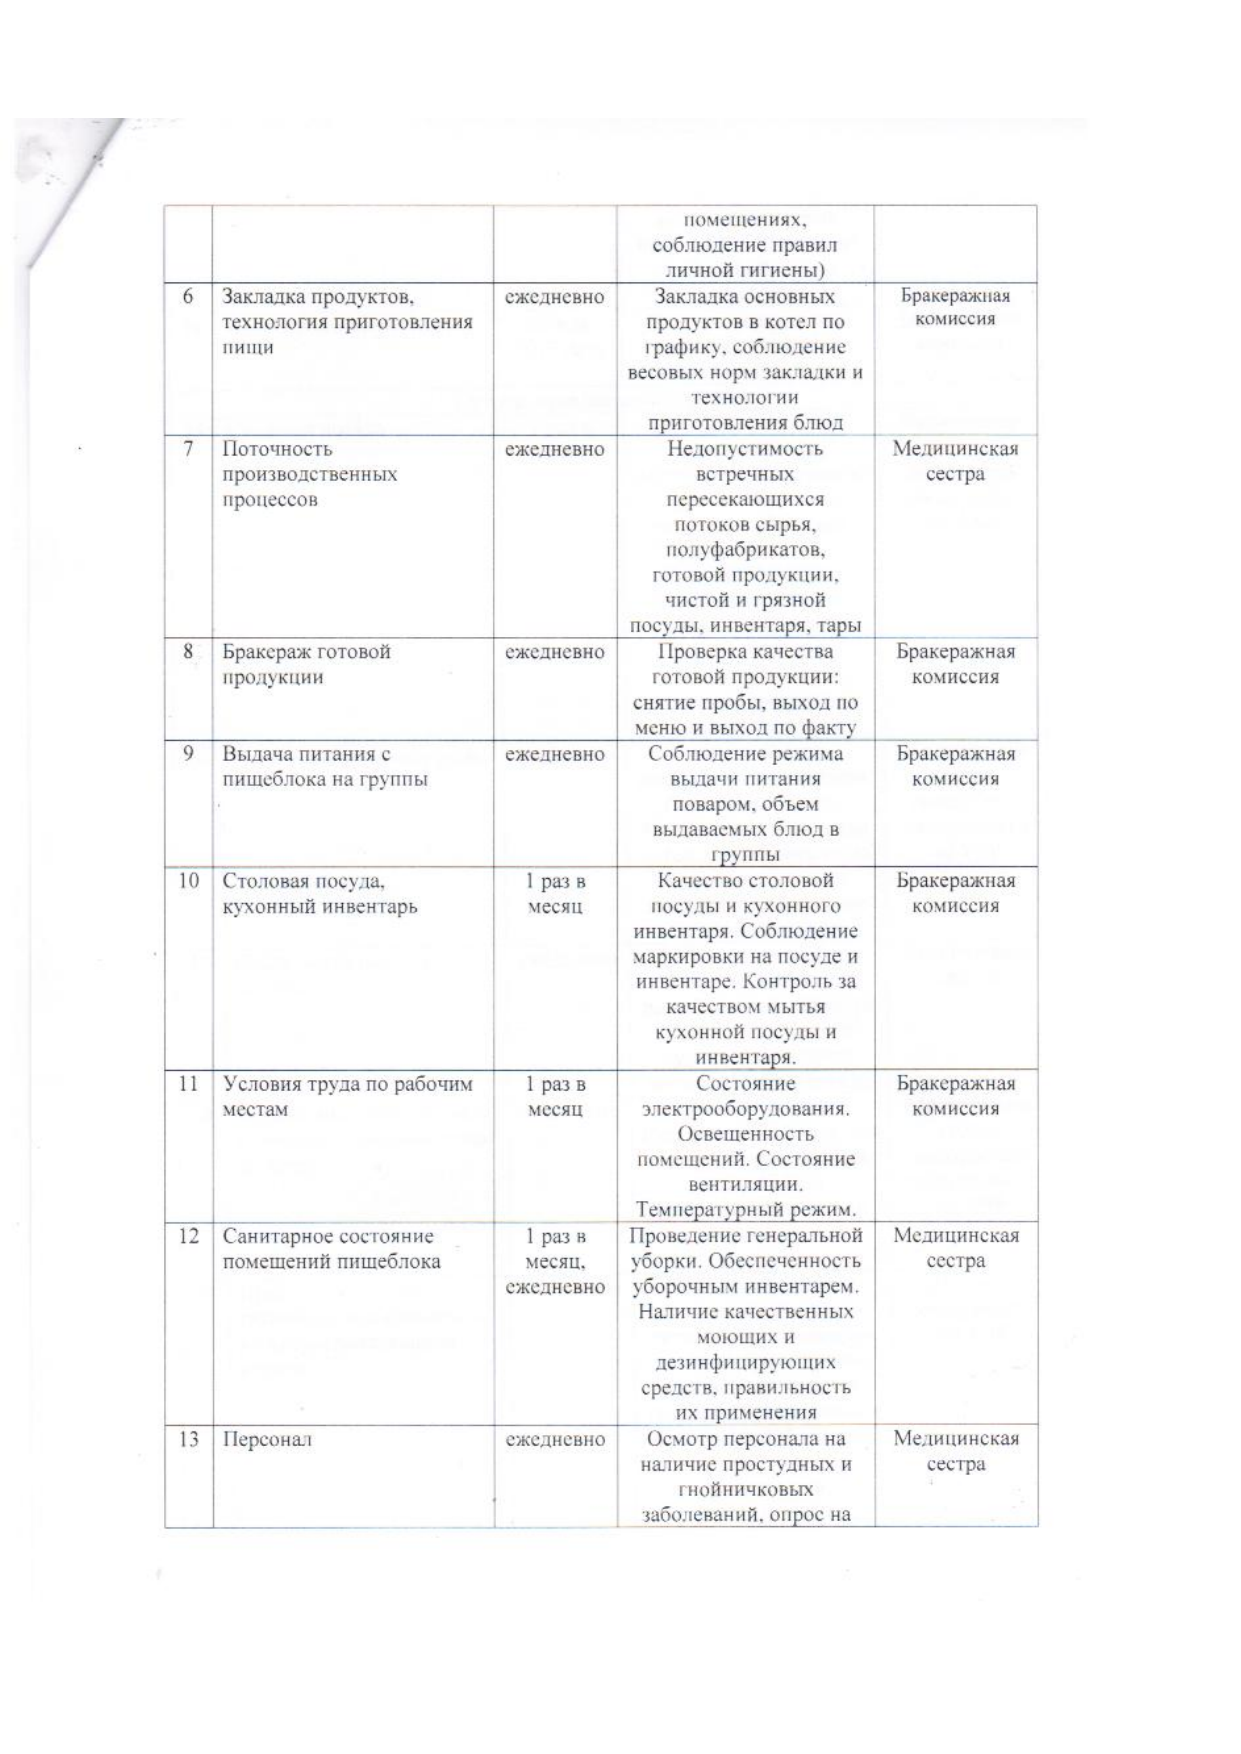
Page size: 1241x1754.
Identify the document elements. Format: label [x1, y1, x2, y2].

picture [0, 118, 1118, 1636]
